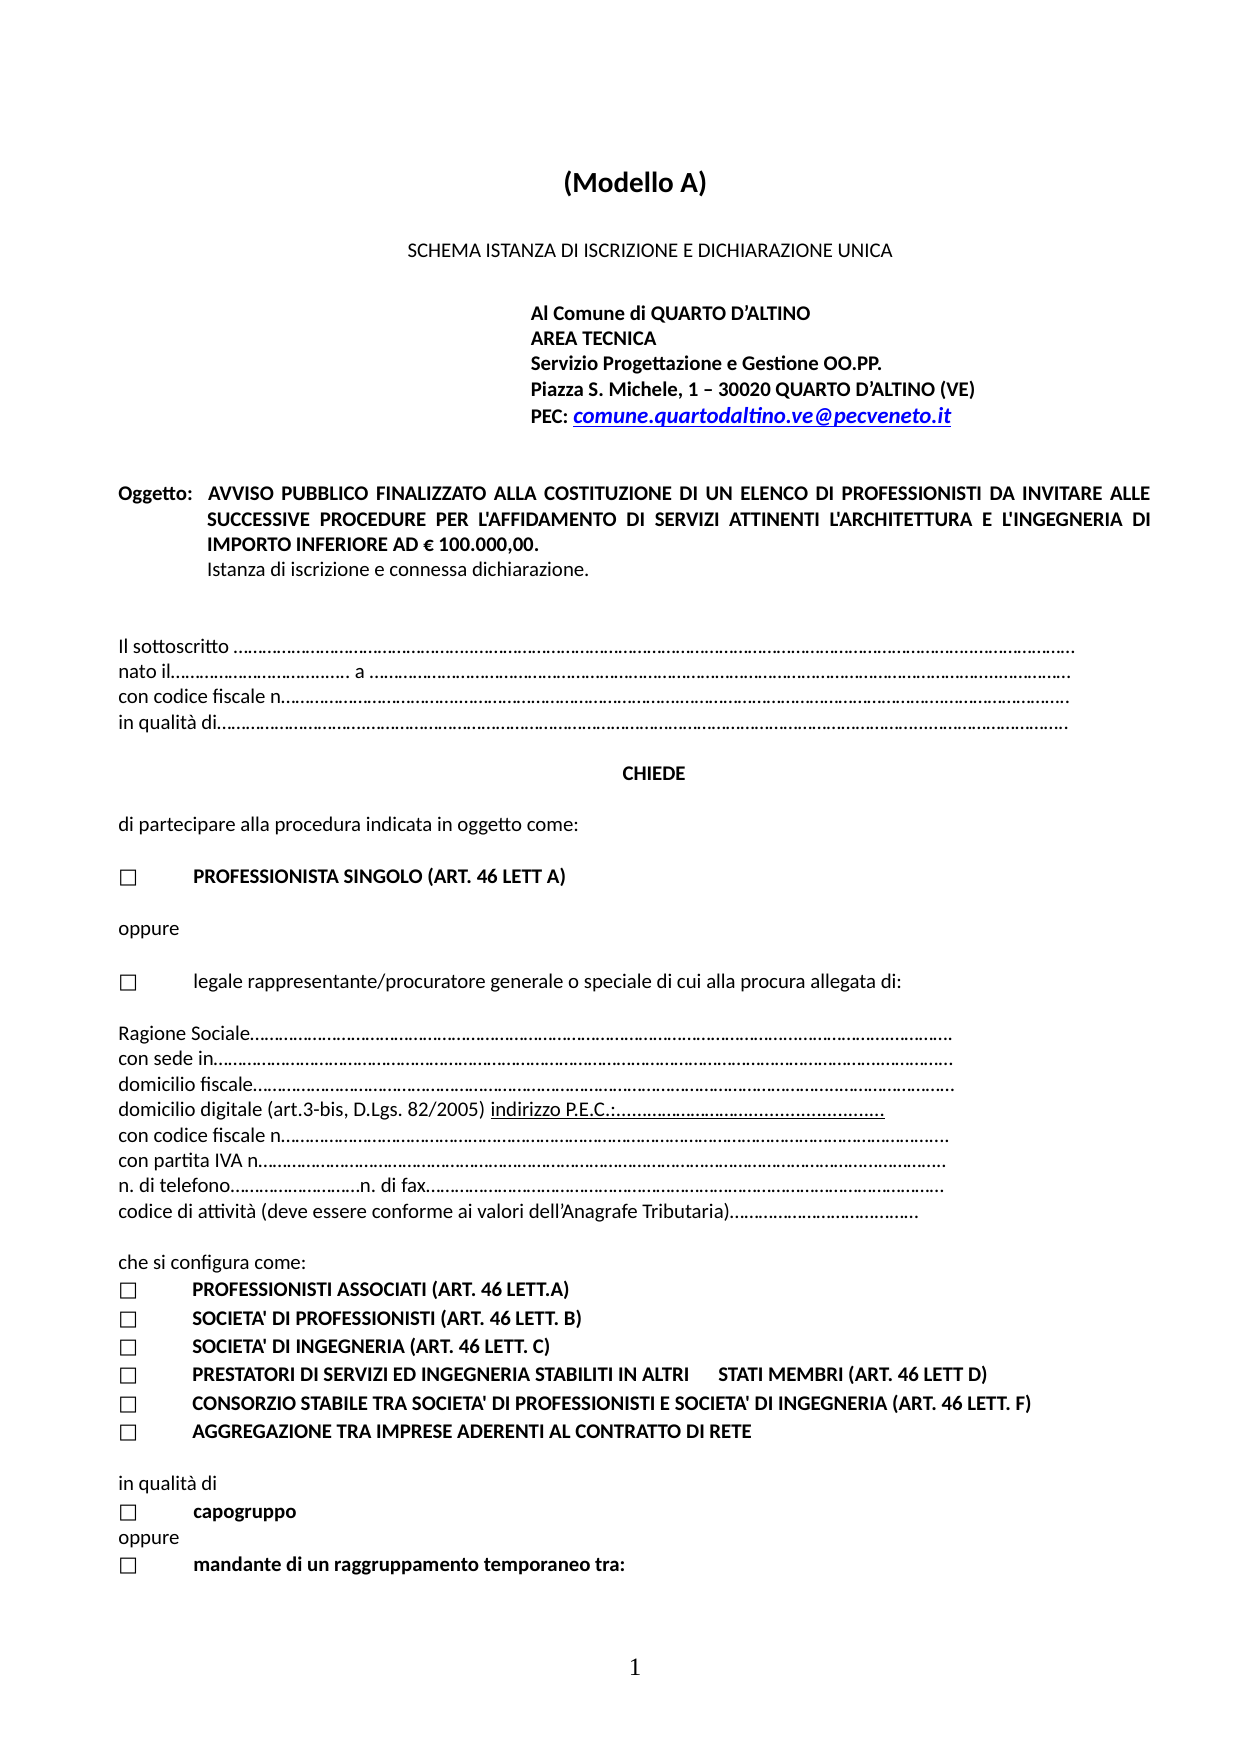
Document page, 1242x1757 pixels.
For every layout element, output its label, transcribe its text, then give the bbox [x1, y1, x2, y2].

text (Modello A) [118, 164, 1152, 200]
text domicilio fiscale…………………………………………………………………………………………………………..…………………… [118, 1071, 1152, 1096]
text Servizio Progettazione e Gestione OO.PP. [531, 351, 1152, 376]
subtitle AREA TECNICA [531, 325, 1152, 351]
text n. di telefono………………………n. di fax……………………………………………………………………………………………… [118, 1173, 1152, 1198]
list capogruppo [118, 1496, 1152, 1524]
list PRESTATORI DI SERVIZI ED INGEGNERIA STABILITI IN ALTRI STATI MEMBRI (ART. 46 LETT D) [118, 1359, 1152, 1388]
list PROFESSIONISTI ASSOCIATI (ART. 46 LETT.A) [118, 1274, 1152, 1303]
text oppure [118, 1524, 1152, 1549]
list mandante di un raggruppamento temporaneo tra: [118, 1549, 1152, 1578]
list CONSORZIO STABILE TRA SOCIETA' DI PROFESSIONISTI E SOCIETA' DI INGEGNERIA (ART. 46 LETT. F) [118, 1388, 1152, 1416]
text codice di attività (deve essere conforme ai valori dell’Anagrafe Tributaria)…………………………...…… [118, 1198, 1152, 1223]
text domicilio digitale (art.3-bis, D.Lgs. 82/2005) indirizzo P.E.C.:......………………….......................... [118, 1096, 1152, 1122]
text SCHEMA ISTANZA DI ISCRIZIONE E DICHIARAZIONE UNICA [156, 237, 1145, 262]
text Ragione Sociale…………………………………………………………………………………………………...……………….…………. [118, 1020, 1152, 1046]
text Il sottoscritto …………………………………………..…………………………………………………………………………………………..………………… [118, 633, 1152, 658]
list SOCIETA' DI PROFESSIONISTI (ART. 46 LETT. B) [118, 1303, 1152, 1331]
list legale rappresentante/procuratore generale o speciale di cui alla procura allegata di: [118, 966, 1152, 995]
list AGGREGAZIONE TRA IMPRESE ADERENTI AL CONTRATTO DI RETE [118, 1416, 1152, 1445]
subtitle Al Comune di QUARTO D’ALTINO [531, 300, 1152, 325]
list SOCIETA' DI INGEGNERIA (ART. 46 LETT. C) [118, 1331, 1152, 1359]
text in qualità di………………………….……………………………………………………………………………………………………...……………………….. [118, 709, 1152, 734]
text Piazza S. Michele, 1 – 30020 QUARTO D’ALTINO (VE) [531, 376, 1152, 401]
text in qualità di [118, 1470, 1152, 1496]
text PEC: comune.quartodaltino.ve@pecveneto.it [531, 401, 1152, 429]
list PROFESSIONISTA SINGOLO (ART. 46 LETT A) [118, 862, 1152, 890]
text di partecipare alla procedura indicata in oggetto come: [118, 811, 1152, 836]
text nato il…………………………..….. a …………………………………………………………………………………………………………………..…………… [118, 658, 1152, 684]
text con codice fiscale n……………………………………………………………………………………………………………………….... [118, 1122, 1152, 1147]
text con sede in………………………………………………………………………………………………………………………….…………… [118, 1046, 1152, 1071]
text CHIEDE [156, 760, 1152, 785]
text Oggetto: AVVISO PUBBLICO FINALIZZATO ALLA COSTITUZIONE DI UN ELENCO DI PROFESSIONISTI DA INVITARE ALLE SUCCESSIVE PROCEDURE PER L'AFFIDAMENTO DI SERVIZI ATTINENTI L'ARCHITETTURA E L'INGEGNERIA DI IMPORTO INFERIORE AD € 100.000,00. [118, 480, 1152, 557]
text che si configura come: [118, 1249, 1152, 1274]
text Istanza di iscrizione e connessa dichiarazione. [118, 557, 1152, 582]
text con codice fiscale n……………………………….……………………………………….……………………………………………….…………………….. [118, 684, 1152, 709]
text oppure [118, 915, 1152, 941]
text con partita IVA n………………………………………………………………………………………………………………...………….. [118, 1147, 1152, 1173]
